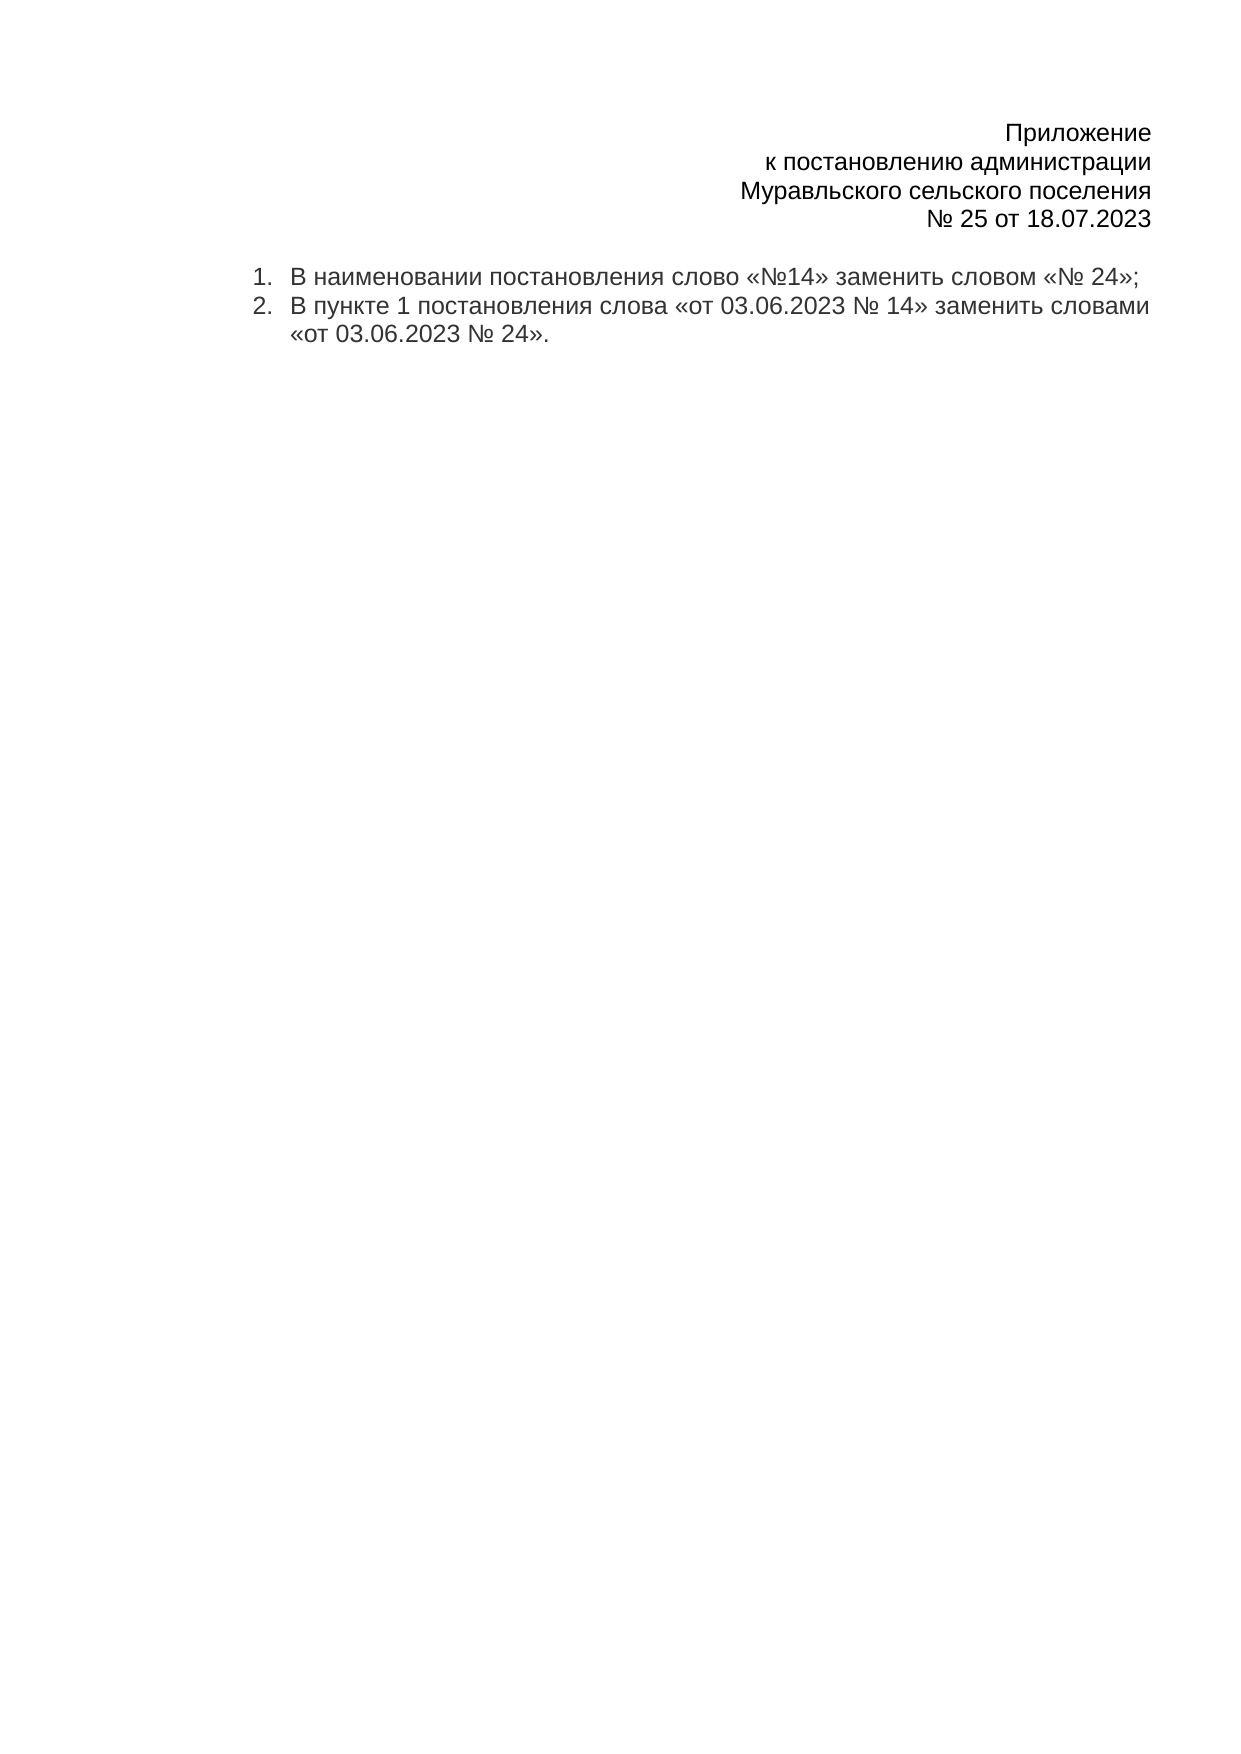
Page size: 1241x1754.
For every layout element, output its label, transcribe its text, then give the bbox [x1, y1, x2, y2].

text Муравльского сельского поселения [177, 176, 1152, 204]
list В наименовании постановления слово «№14» заменить словом «№ 24»; [252, 262, 1152, 291]
text № 25 от 18.07.2023 [177, 204, 1152, 233]
list В пункте 1 постановления слова «от 03.06.2023 № 14» заменить словами «от 03.06.2023 № 24». [252, 291, 1152, 348]
text к постановлению администрации [177, 147, 1152, 176]
text Приложение [177, 118, 1152, 147]
